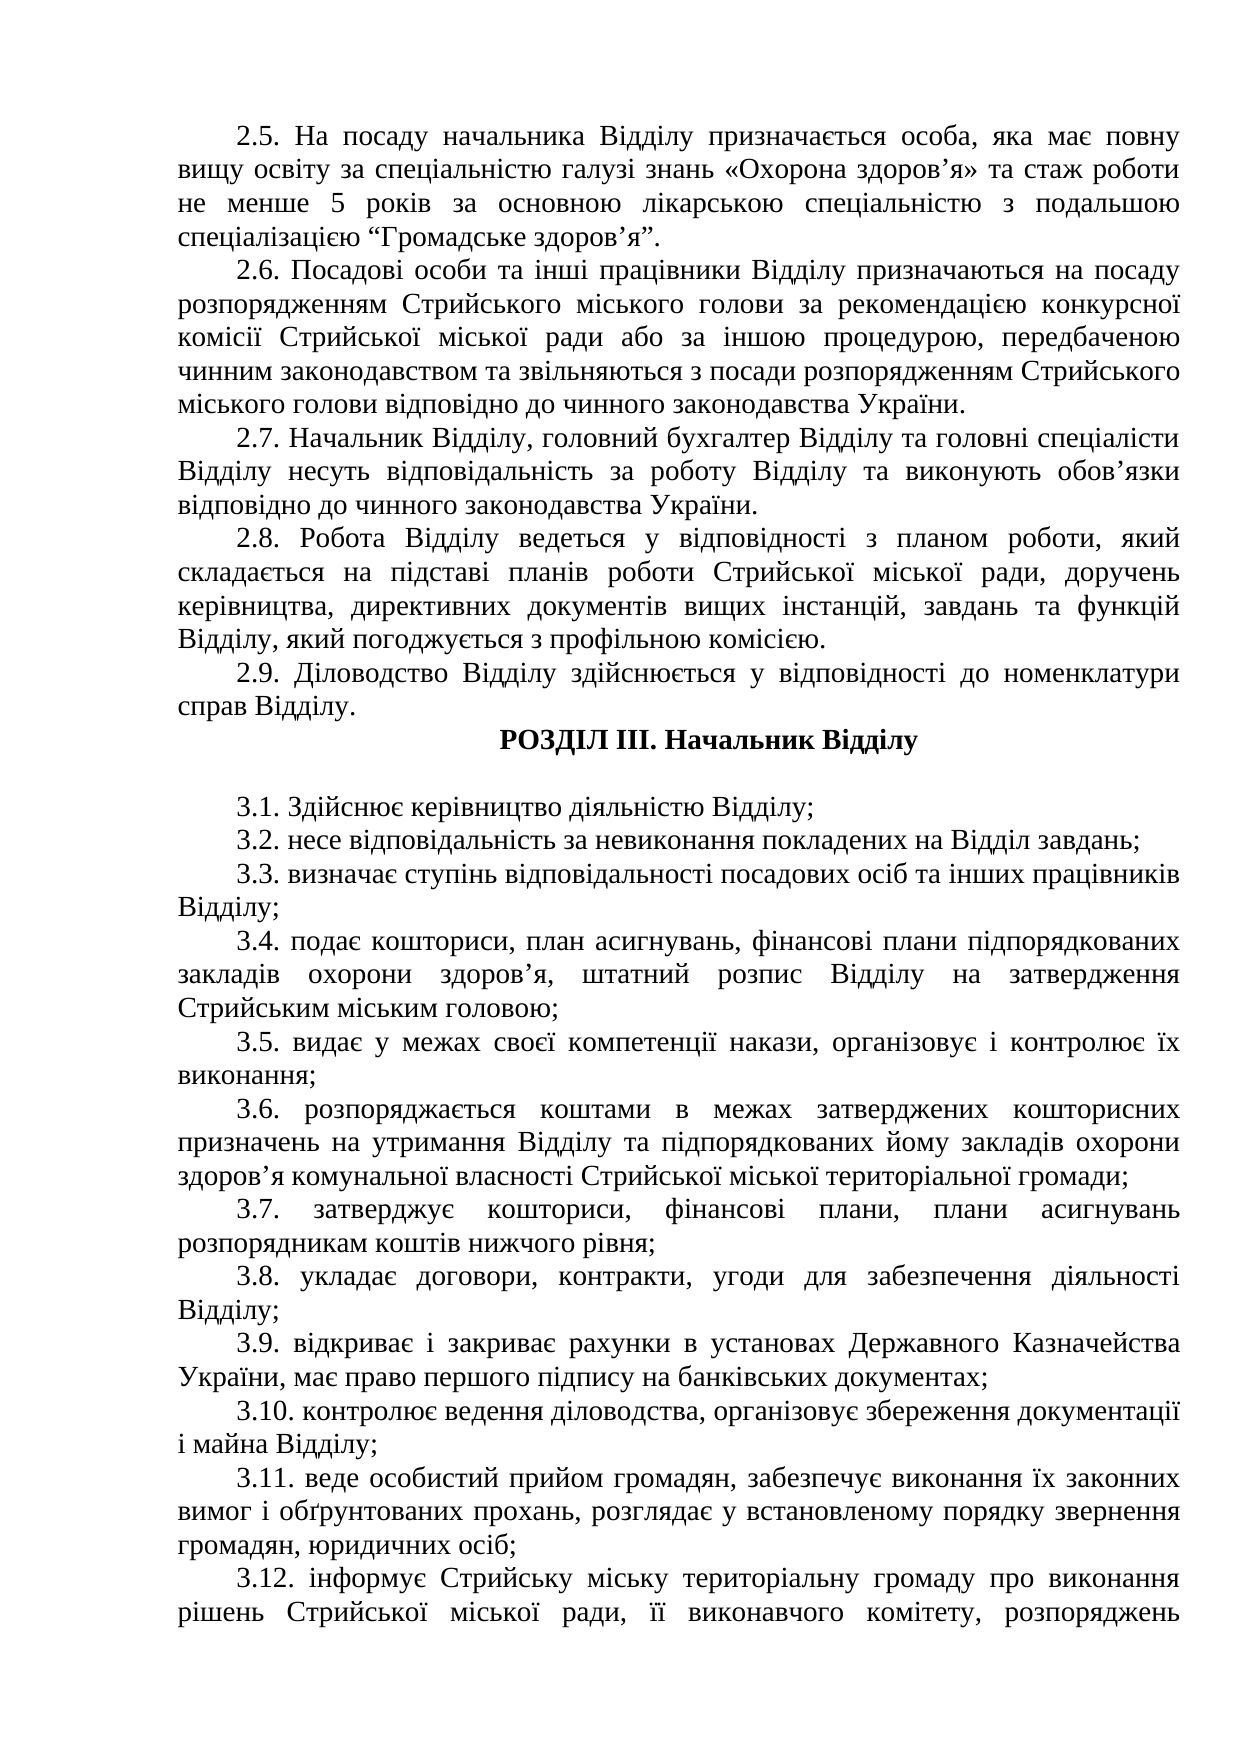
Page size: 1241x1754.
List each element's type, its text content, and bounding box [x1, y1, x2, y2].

text 3.8. укладає договори, контракти, угоди для забезпечення діяльності Відділу; [177, 1258, 1181, 1326]
text 2.7. Начальник Відділу, головний бухгалтер Відділу та головні спеціалісти Відділу несуть відповідальність за роботу Відділу та виконують обов’язки відповідно до чинного законодавства України. [177, 420, 1181, 521]
text РОЗДІЛ ІІІ. Начальник Відділу [177, 722, 1181, 755]
text 3.2. несе відповідальність за невиконання покладених на Відділ завдань; [177, 822, 1181, 856]
text 3.5. видає у межах своєї компетенції накази, організовує і контролює їх виконання; [177, 1024, 1181, 1091]
text 2.8. Робота Відділу ведеться у відповідності з планом роботи, який складається на підставі планів роботи Стрийської міської ради, доручень керівництва, директивних документів вищих інстанцій, завдань та функцій Відділу, який погоджується з профільною комісією. [177, 521, 1181, 655]
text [177, 1560, 1181, 1627]
text 3.4. подає кошториси, план асигнувань, фінансові плани підпорядкованих закладів охорони здоров’я, штатний розпис Відділу на затвердження Стрийським міським головою; [177, 923, 1181, 1024]
text 2.9. Діловодство Відділу здійснюється у відповідності до номенклатури справ Відділу. [177, 655, 1181, 722]
text 2.5. На посаду начальника Відділу призначається особа, яка має повну вищу освіту за спеціальністю галузі знань «Охорона здоров’я» та стаж роботи не менше 5 років за основною лікарською спеціальністю з подальшою спеціалізацією “Громадське здоров’я”. [177, 118, 1181, 252]
text 2.6. Посадові особи та інші працівники Відділу призначаються на посаду розпорядженням Стрийського міського голови за рекомендацією конкурсної комісії Стрийської міської ради або за іншою процедурою, передбаченою чинним законодавством та звільняються з посади розпорядженням Стрийського міського голови відповідно до чинного законодавства України. [177, 252, 1181, 420]
text 3.3. визначає ступінь відповідальності посадових осіб та інших працівників Відділу; [177, 856, 1181, 923]
text 3.7. затверджує кошториси, фінансові плани, плани асигнувань розпорядникам коштів нижчого рівня; [177, 1191, 1181, 1258]
text 3.6. розпоряджається коштами в межах затверджених кошторисних призначень на утримання Відділу та підпорядкованих йому закладів охорони здоров’я комунальної власності Стрийської міської територіальної громади; [177, 1091, 1181, 1191]
text 3.1. Здійснює керівництво діяльністю Відділу; [177, 789, 1181, 822]
text 3.10. контролює ведення діловодства, організовує збереження документації і майна Відділу; [177, 1393, 1181, 1460]
text 3.11. веде особистий прийом громадян, забезпечує виконання їх законних вимог і обґрунтованих прохань, розглядає у встановленому порядку звернення громадян, юридичних осіб; [177, 1460, 1181, 1560]
text 3.9. відкриває і закриває рахунки в установах Державного Казначейства України, має право першого підпису на банківських документах; [177, 1326, 1181, 1393]
